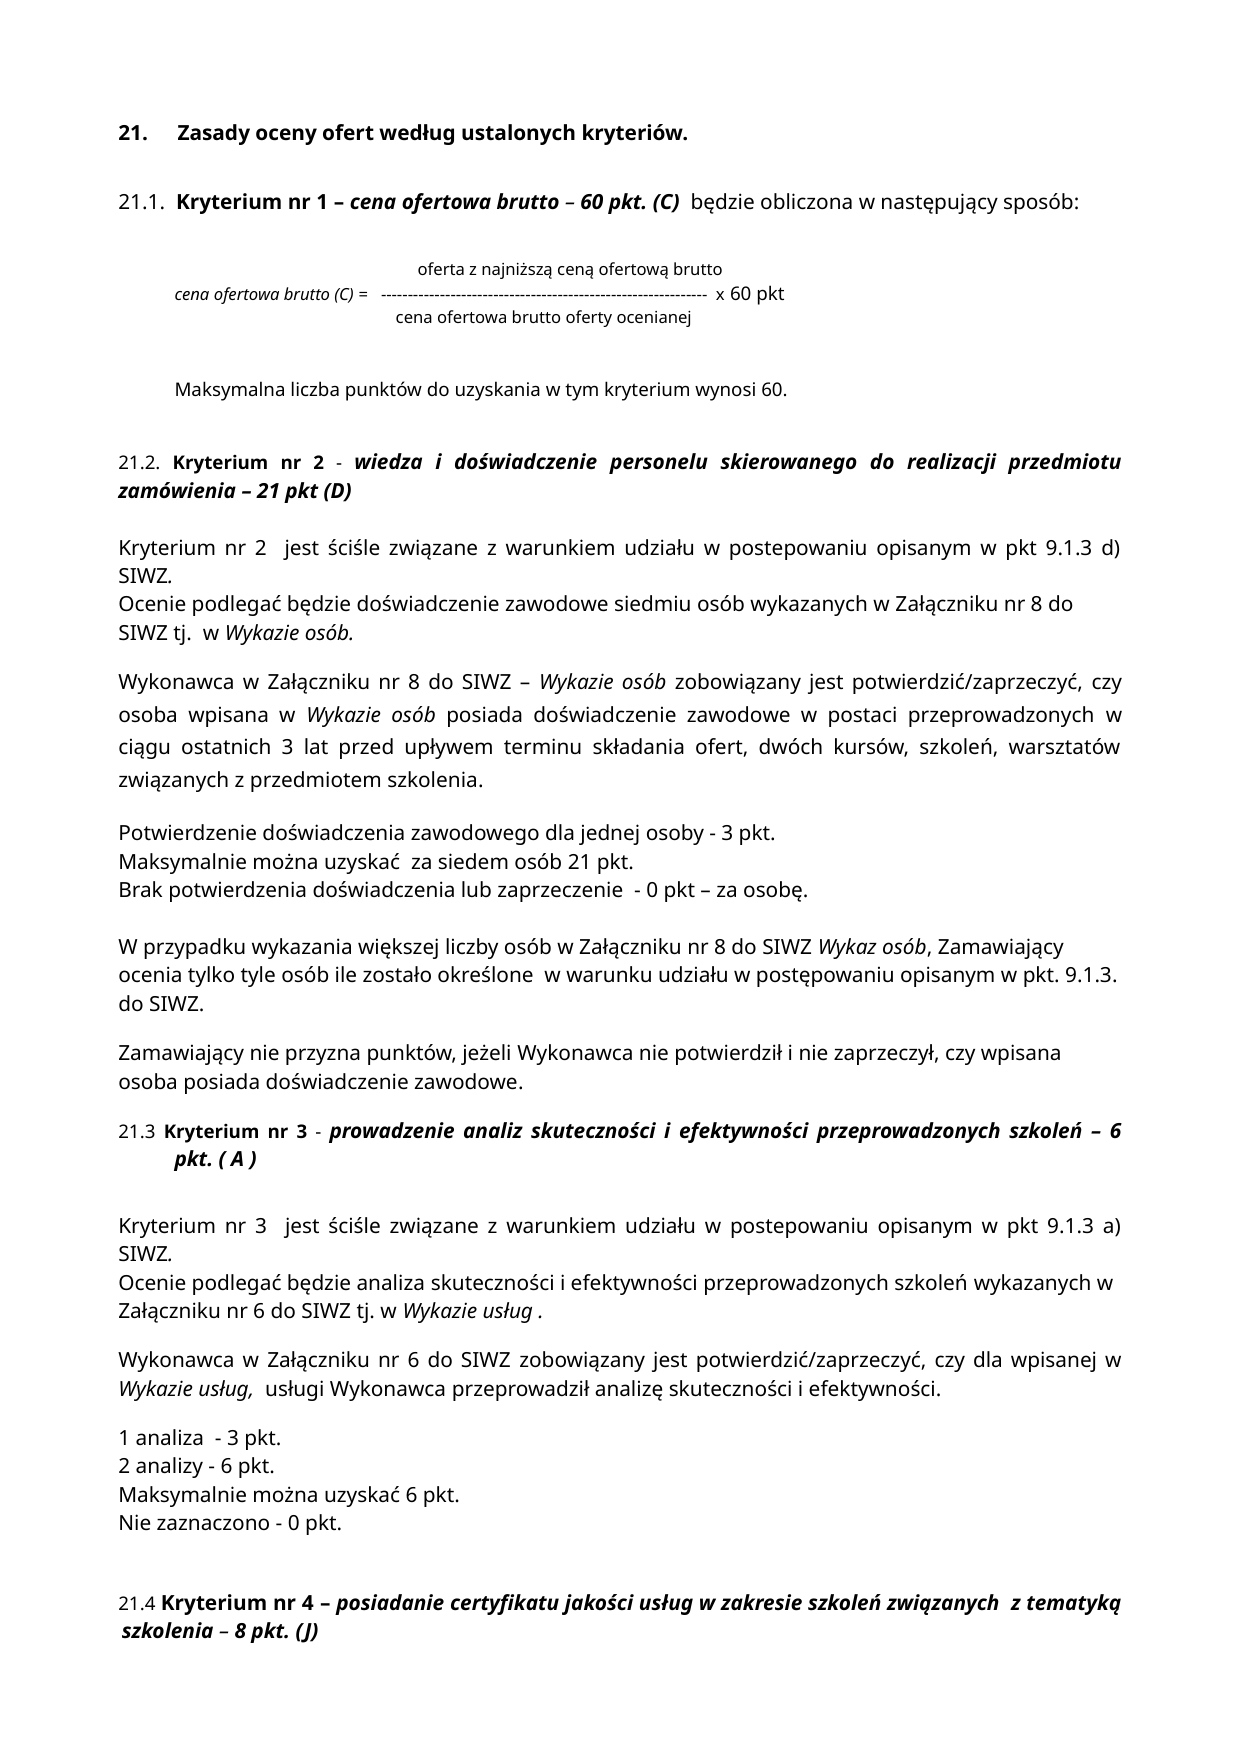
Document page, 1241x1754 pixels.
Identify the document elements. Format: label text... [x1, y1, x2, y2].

text Kryterium nr 3 jest ściśle związane z warunkiem udziału w postepowaniu opisanym w pkt 9.1.3 a) SIWZ. [118, 1211, 1122, 1268]
text 2 analizy - 6 pkt. [118, 1452, 1122, 1480]
text Wykonawca w Załączniku nr 8 do SIWZ – Wykazie osób zobowiązany jest potwierdzić/zaprzeczyć, czy osoba wpisana w Wykazie osób posiada doświadczenie zawodowe w postaci przeprowadzonych w ciągu ostatnich 3 lat przed upływem terminu składania ofert, dwóch kursów, szkoleń, warsztatów związanych z przedmiotem szkolenia. [118, 667, 1122, 793]
text Wykonawca w Załączniku nr 6 do SIWZ zobowiązany jest potwierdzić/zaprzeczyć, czy dla wpisanej w Wykazie usług, usługi Wykonawca przeprowadził analizę skuteczności i efektywności. [118, 1346, 1122, 1402]
text 21.4 Kryterium nr 4 – posiadanie certyfikatu jakości usług w zakresie szkoleń związanych z tematyką szkolenia – 8 pkt. (J) [118, 1588, 1122, 1645]
text Nie zaznaczono - 0 pkt. [118, 1508, 1122, 1537]
text Ocenie podlegać będzie analiza skuteczności i efektywności przeprowadzonych szkoleń wykazanych w Załączniku nr 6 do SIWZ tj. w Wykazie usług . [118, 1268, 1122, 1325]
text 21. Zasady oceny ofert według ustalonych kryteriów. [118, 118, 1122, 147]
text W przypadku wykazania większej liczby osób w Załączniku nr 8 do SIWZ Wykaz osób, Zamawiający ocenia tylko tyle osób ile zostało określone w warunku udziału w postępowaniu opisanym w pkt. 9.1.3. do SIWZ. [118, 932, 1122, 1017]
text 21.3 Kryterium nr 3 - prowadzenie analiz skuteczności i efektywności przeprowadzonych szkoleń – 6 pkt. ( A ) [118, 1116, 1122, 1173]
text Kryterium nr 2 jest ściśle związane z warunkiem udziału w postepowaniu opisanym w pkt 9.1.3 d) SIWZ. [118, 533, 1122, 589]
text Maksymalna liczba punktów do uzyskania w tym kryterium wynosi 60. [174, 376, 1122, 402]
text cena ofertowa brutto (C) = ------------------------------------------------------------- x 60 pkt [174, 280, 1122, 305]
text Zamawiający nie przyzna punktów, jeżeli Wykonawca nie potwierdził i nie zaprzeczył, czy wpisana osoba posiada doświadczenie zawodowe. [118, 1038, 1122, 1095]
text Brak potwierdzenia doświadczenia lub zaprzeczenie - 0 pkt – za osobę. [118, 875, 1122, 904]
text 21.2. Kryterium nr 2 - wiedza i doświadczenie personelu skierowanego do realizacji przedmiotu zamówienia – 21 pkt (D) [118, 447, 1122, 504]
text Potwierdzenie doświadczenia zawodowego dla jednej osoby - 3 pkt. [118, 818, 1122, 847]
text oferta z najniższą ceną ofertową brutto [177, 257, 1122, 280]
text 21.1. Kryterium nr 1 – cena ofertowa brutto – 60 pkt. (C) będzie obliczona w następujący sposób: [118, 187, 1122, 216]
text Maksymalnie można uzyskać 6 pkt. [118, 1480, 1122, 1508]
text Ocenie podlegać będzie doświadczenie zawodowe siedmiu osób wykazanych w Załączniku nr 8 do SIWZ tj. w Wykazie osób. [118, 589, 1122, 646]
text 1 analiza - 3 pkt. [118, 1423, 1122, 1452]
text Maksymalnie można uzyskać za siedem osób 21 pkt. [118, 847, 1122, 875]
text cena ofertowa brutto oferty ocenianej [174, 305, 1122, 328]
